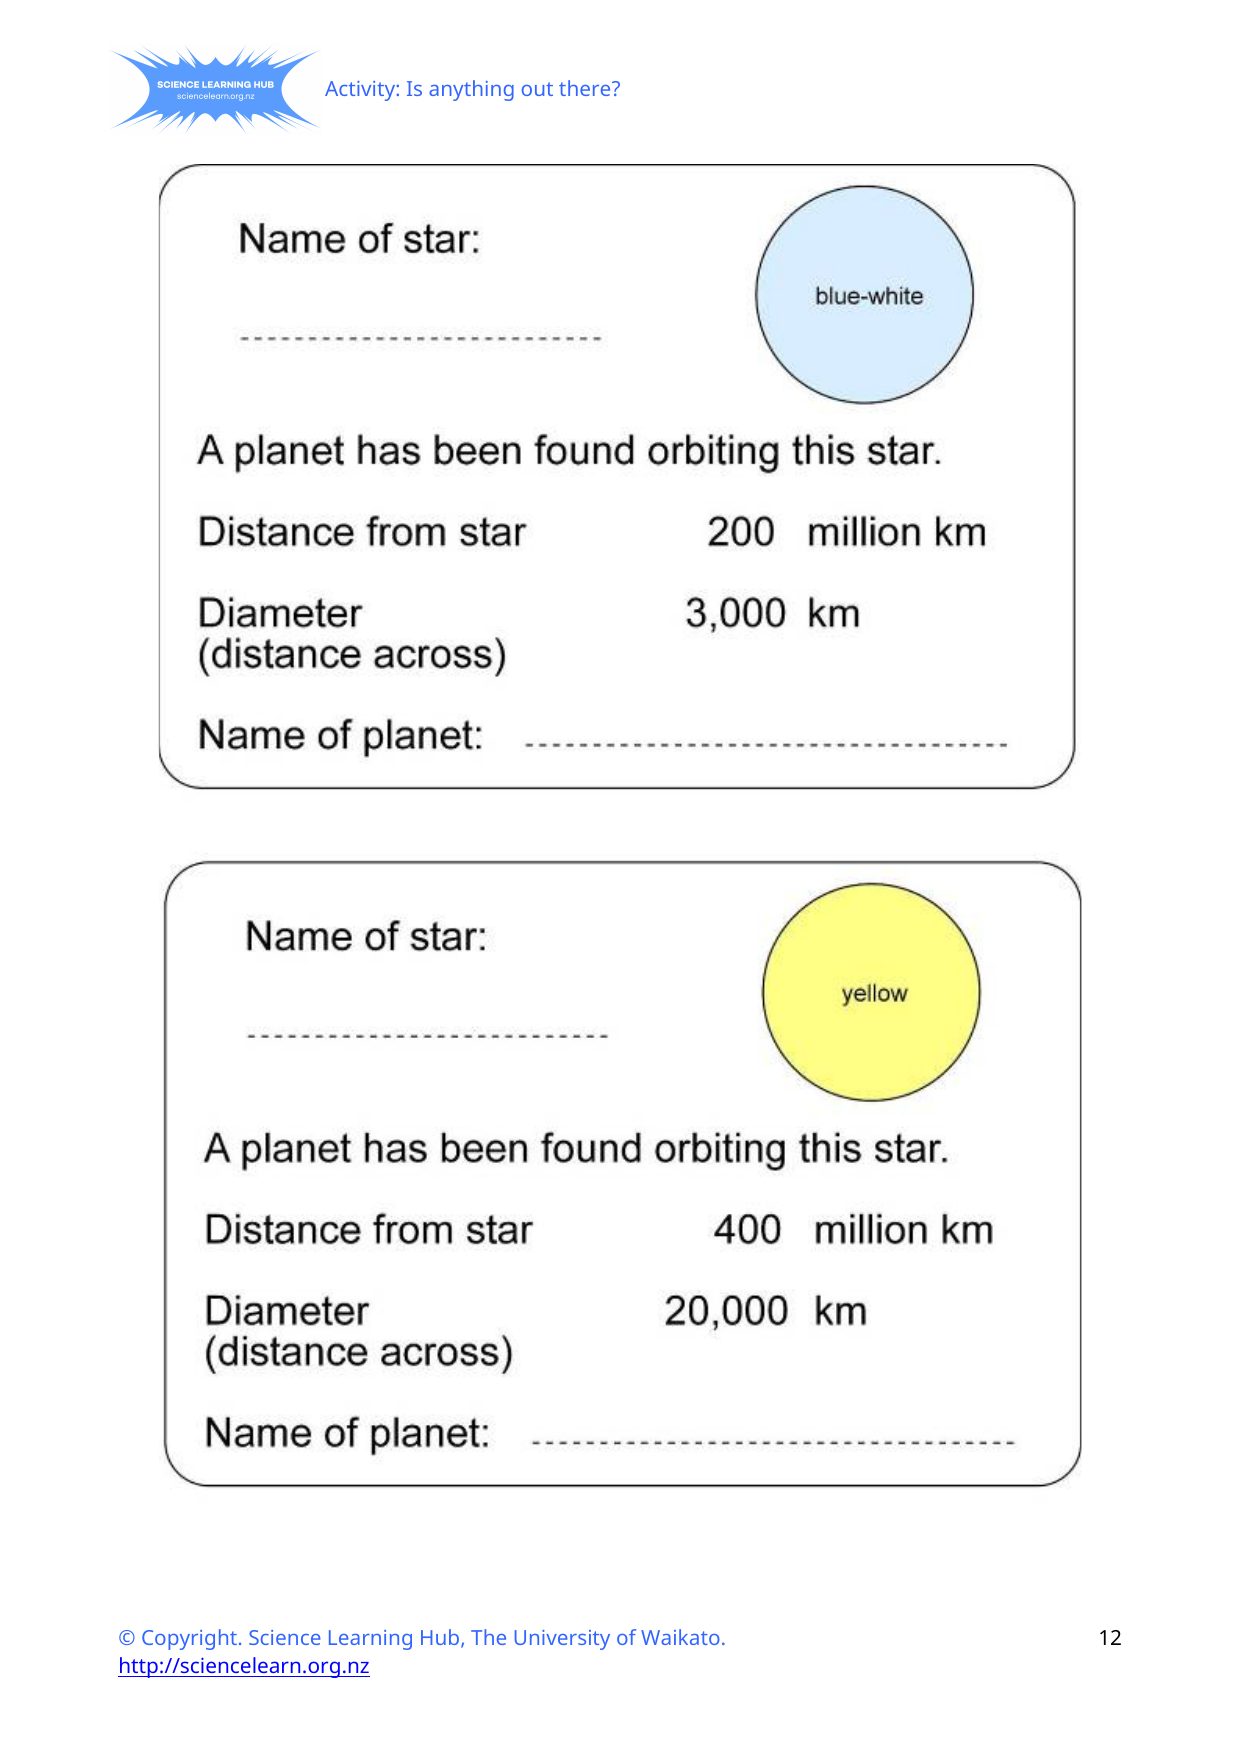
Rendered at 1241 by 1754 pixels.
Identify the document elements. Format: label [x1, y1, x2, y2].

picture [109, 43, 322, 135]
picture [158, 164, 1082, 1521]
